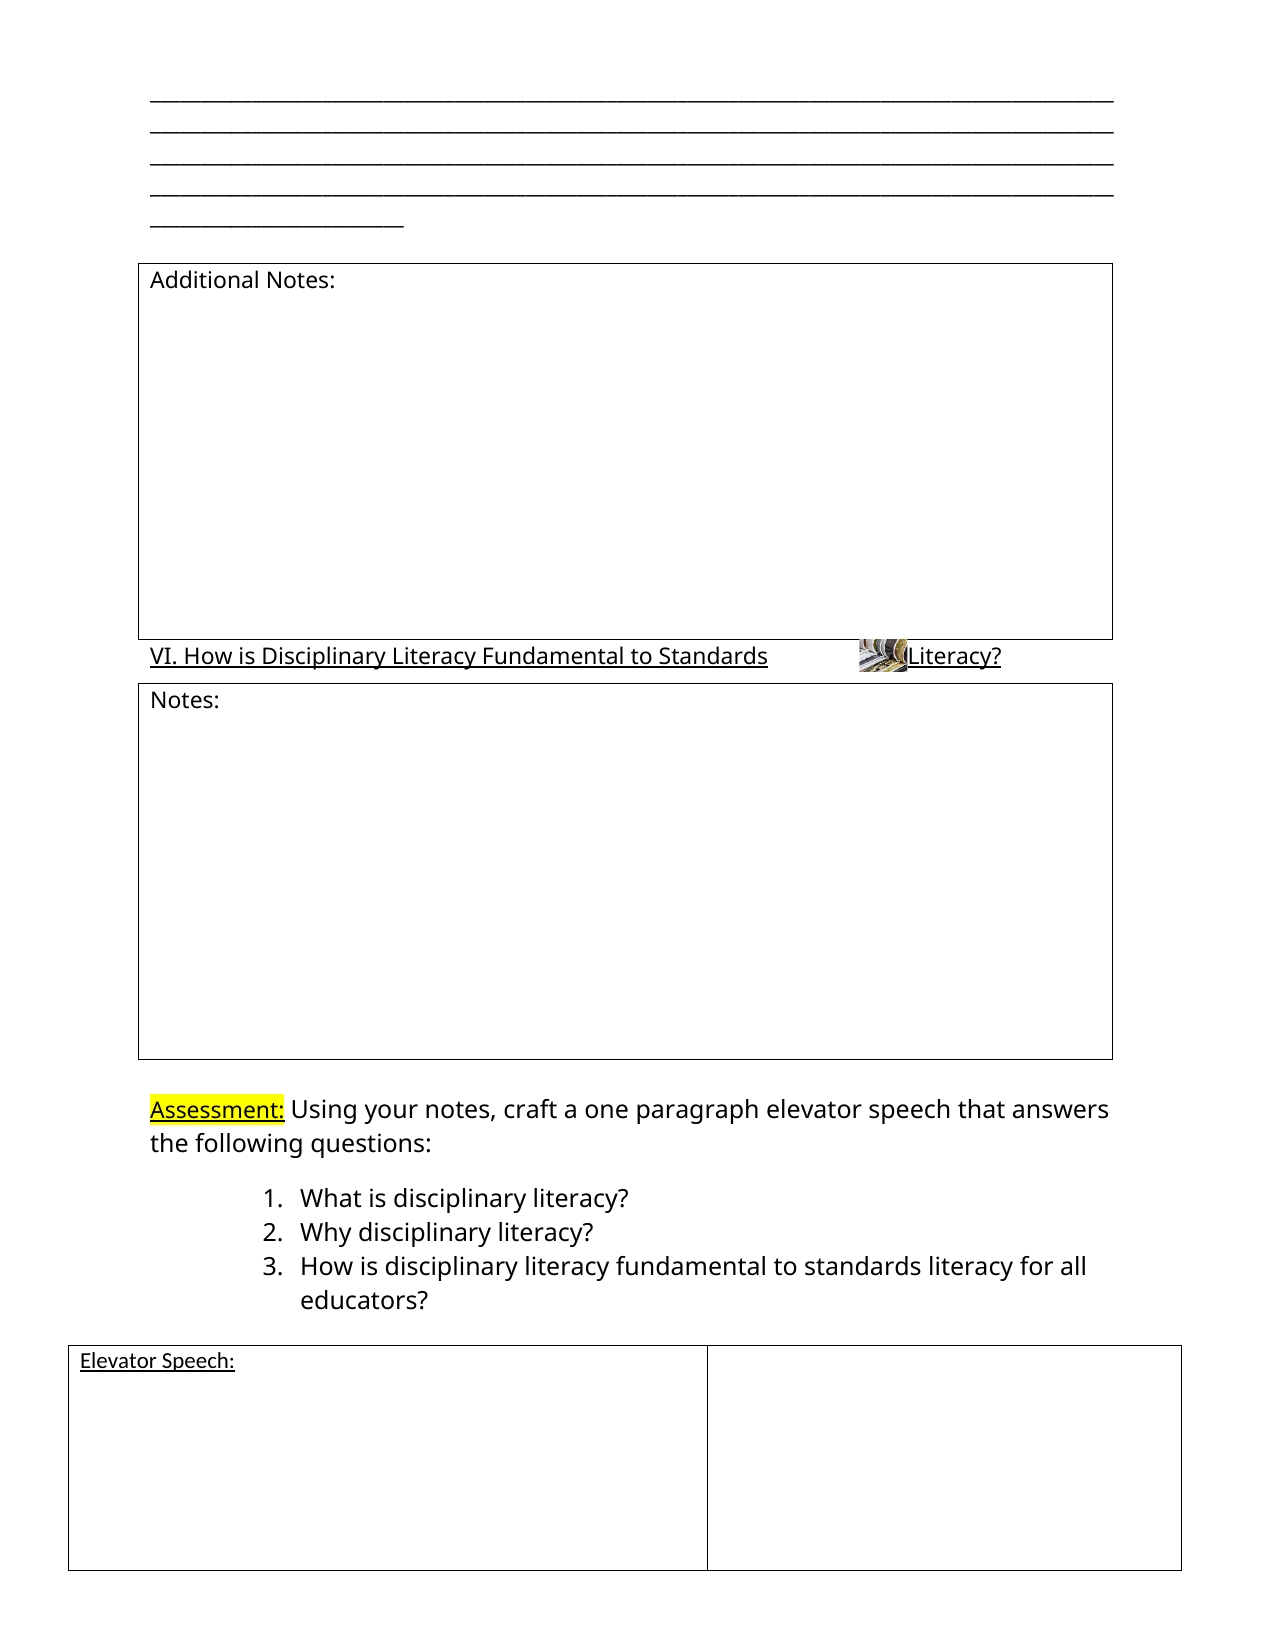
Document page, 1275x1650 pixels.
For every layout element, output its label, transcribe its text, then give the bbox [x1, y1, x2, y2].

list What is disciplinary literacy? [262, 1181, 1125, 1215]
text VI. How is Disciplinary Literacy Fundamental to Standards Literacy? [150, 640, 859, 671]
text Assessment: Using your notes, craft a one paragraph elevator speech that answers the following questions: [150, 1092, 1125, 1160]
table_header Notes: [139, 684, 1112, 1059]
text _____________________________________________________________________________________________________________________________________________________________________________________________________________________________________________________________________________________________________________________________________________________________________________________________________________________ [150, 75, 1125, 231]
table_header Additional Notes: [139, 264, 1112, 638]
list Why disciplinary literacy? [262, 1215, 1125, 1249]
picture [859, 639, 908, 672]
table_header Elevator Speech: [69, 1346, 707, 1570]
text VI. How is Disciplinary Literacy Fundamental to Standards Literacy? [908, 639, 1125, 671]
list How is disciplinary literacy fundamental to standards literacy for all educators? [262, 1249, 1125, 1317]
table_header [708, 1346, 1181, 1570]
